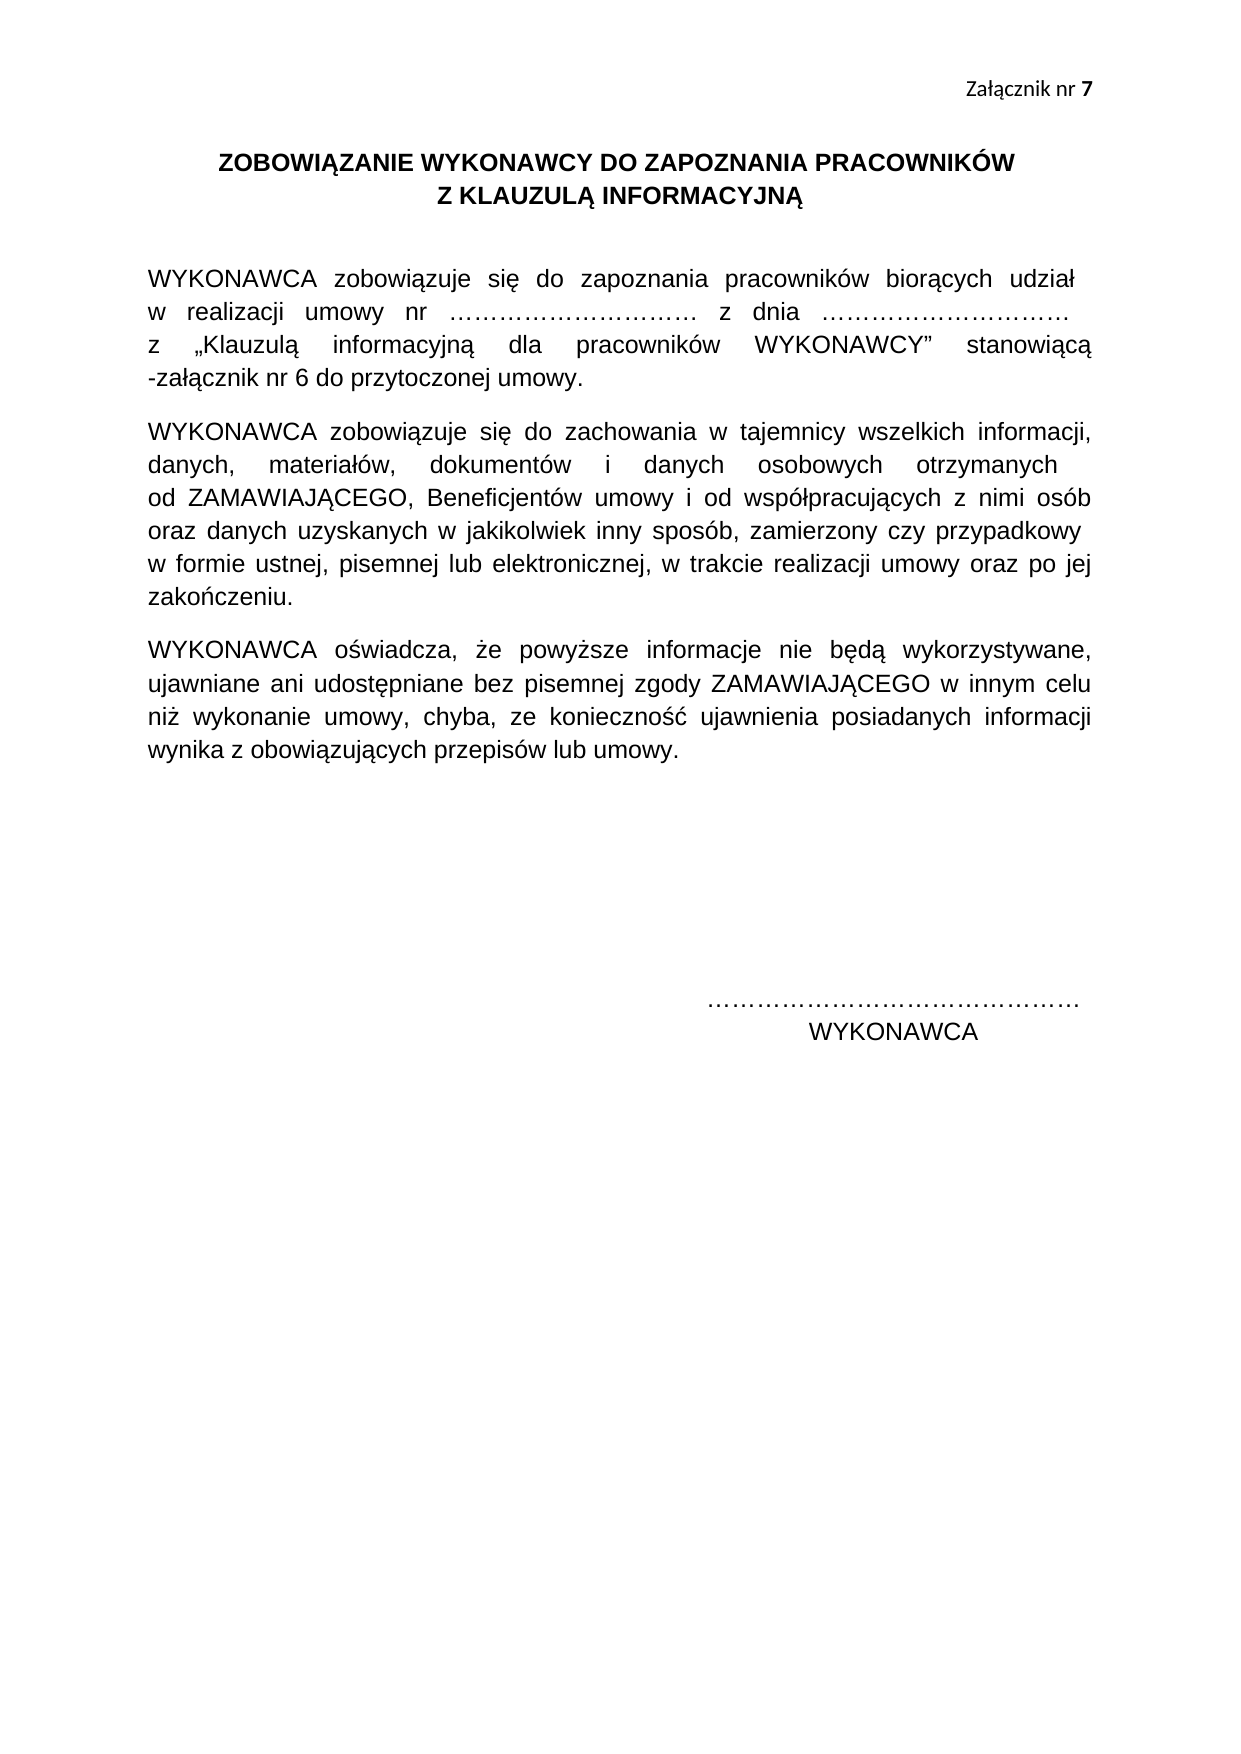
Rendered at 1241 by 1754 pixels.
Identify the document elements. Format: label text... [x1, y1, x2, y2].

text WYKONAWCA zobowiązuje się do zapoznania pracowników biorących udział w realizacji umowy nr ………………………… z dnia ………………………… z „Klauzulą informacyjną dla pracowników WYKONAWCY” stanowiącą -załącznik nr 6 do przytoczonej umowy. [148, 264, 1093, 391]
text ……………………………………… [694, 984, 1093, 1012]
text WYKONAWCA [694, 1017, 1093, 1045]
text WYKONAWCA zobowiązuje się do zachowania w tajemnicy wszelkich informacji, danych, materiałów, dokumentów i danych osobowych otrzymanych od ZAMAWIAJĄCEGO, Beneficjentów umowy i od współpracujących z nimi osób oraz danych uzyskanych w jakikolwiek inny sposób, zamierzony czy przypadkowy w formie ustnej, pisemnej lub elektronicznej, w trakcie realizacji umowy oraz po jej zakończeniu. [148, 417, 1093, 610]
text WYKONAWCA oświadcza, że powyższe informacje nie będą wykorzystywane, ujawniane ani udostępniane bez pisemnej zgody ZAMAWIAJĄCEGO w innym celu niż wykonanie umowy, chyba, ze konieczność ujawnienia posiadanych informacji wynika z obowiązujących przepisów lub umowy. [148, 636, 1093, 763]
text ZOBOWIĄZANIE WYKONAWCY DO ZAPOZNANIA PRACOWNIKÓW Z KLAUZULĄ INFORMACYJNĄ [148, 148, 1093, 209]
